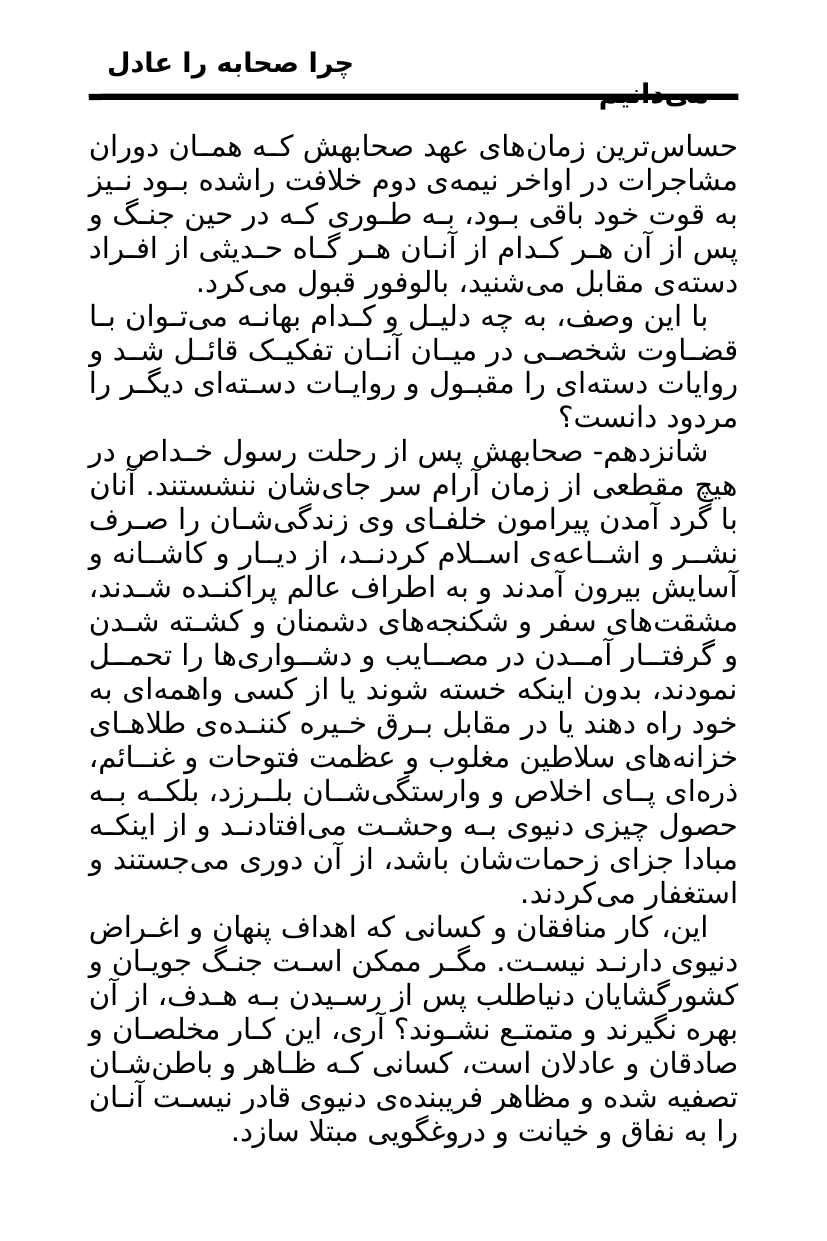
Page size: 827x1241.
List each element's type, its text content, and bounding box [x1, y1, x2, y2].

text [89, 129, 738, 299]
text شانزدهم- صحابهش پس از رحلت رسول خداص در هیچ مقطعی از زمان آرام سر جای‌شان ننشستند. آنان با گرد آمدن پیرامون خلفای وی زندگی‌شان را صرف نشر و اشاعه‌ی اسلام کردند، از دیار و کاشانه و آسایش بیرون آمدند و به اطراف عالم پراکنده شدند، مشقت‌های سفر و شکنجه‌های دشمنان و کشته شدن و گرفتار آمدن در مصایب و دشواری‌ها را تحمل نمودند، بدون اینکه خسته شوند یا از کسی واهمه‌ای به خود راه دهند یا در مقابل برق خیره کننده‌ی طلاهای خزانه‌های سلاطین مغلوب و عظمت فتوحات و غنائم، ذره‌ای پای اخلاص و وارستگی‌شان بلرزد، بلکه به حصول چیزی دنیوی به وحشت می‌افتادند و از اینکه مبادا جزای زحمات‌شان باشد، از آن دوری می‌جستند و استغفار می‌کردند. [89, 435, 738, 910]
text این، کار منافقان و کسانی که اهداف پنهان و اغراض دنیوی دارند نیست. مگر ممکن است جنگ جویان و کشورگشایان دنیاطلب پس از رسیدن به هدف، از آن بهره نگیرند و متمتع نشوند؟ آری، این کار مخلصان و صادقان و عادلان است، کسانی که ظاهر و باطن‌شان تصفیه شده و مظاهر فریبنده‌ی دنیوی قادر نیست آنان را به نفاق و خیانت و دروغگویی مبتلا سازد. [89, 910, 738, 1148]
text با این وصف، به چه دلیل و کدام بهانه می‌توان با قضاوت شخصی در میان آنان تفکیک قائل شد و روایات دسته‌ای را مقبول و روایات دسته‌ای دیگر را مردود دانست؟ [89, 299, 738, 435]
